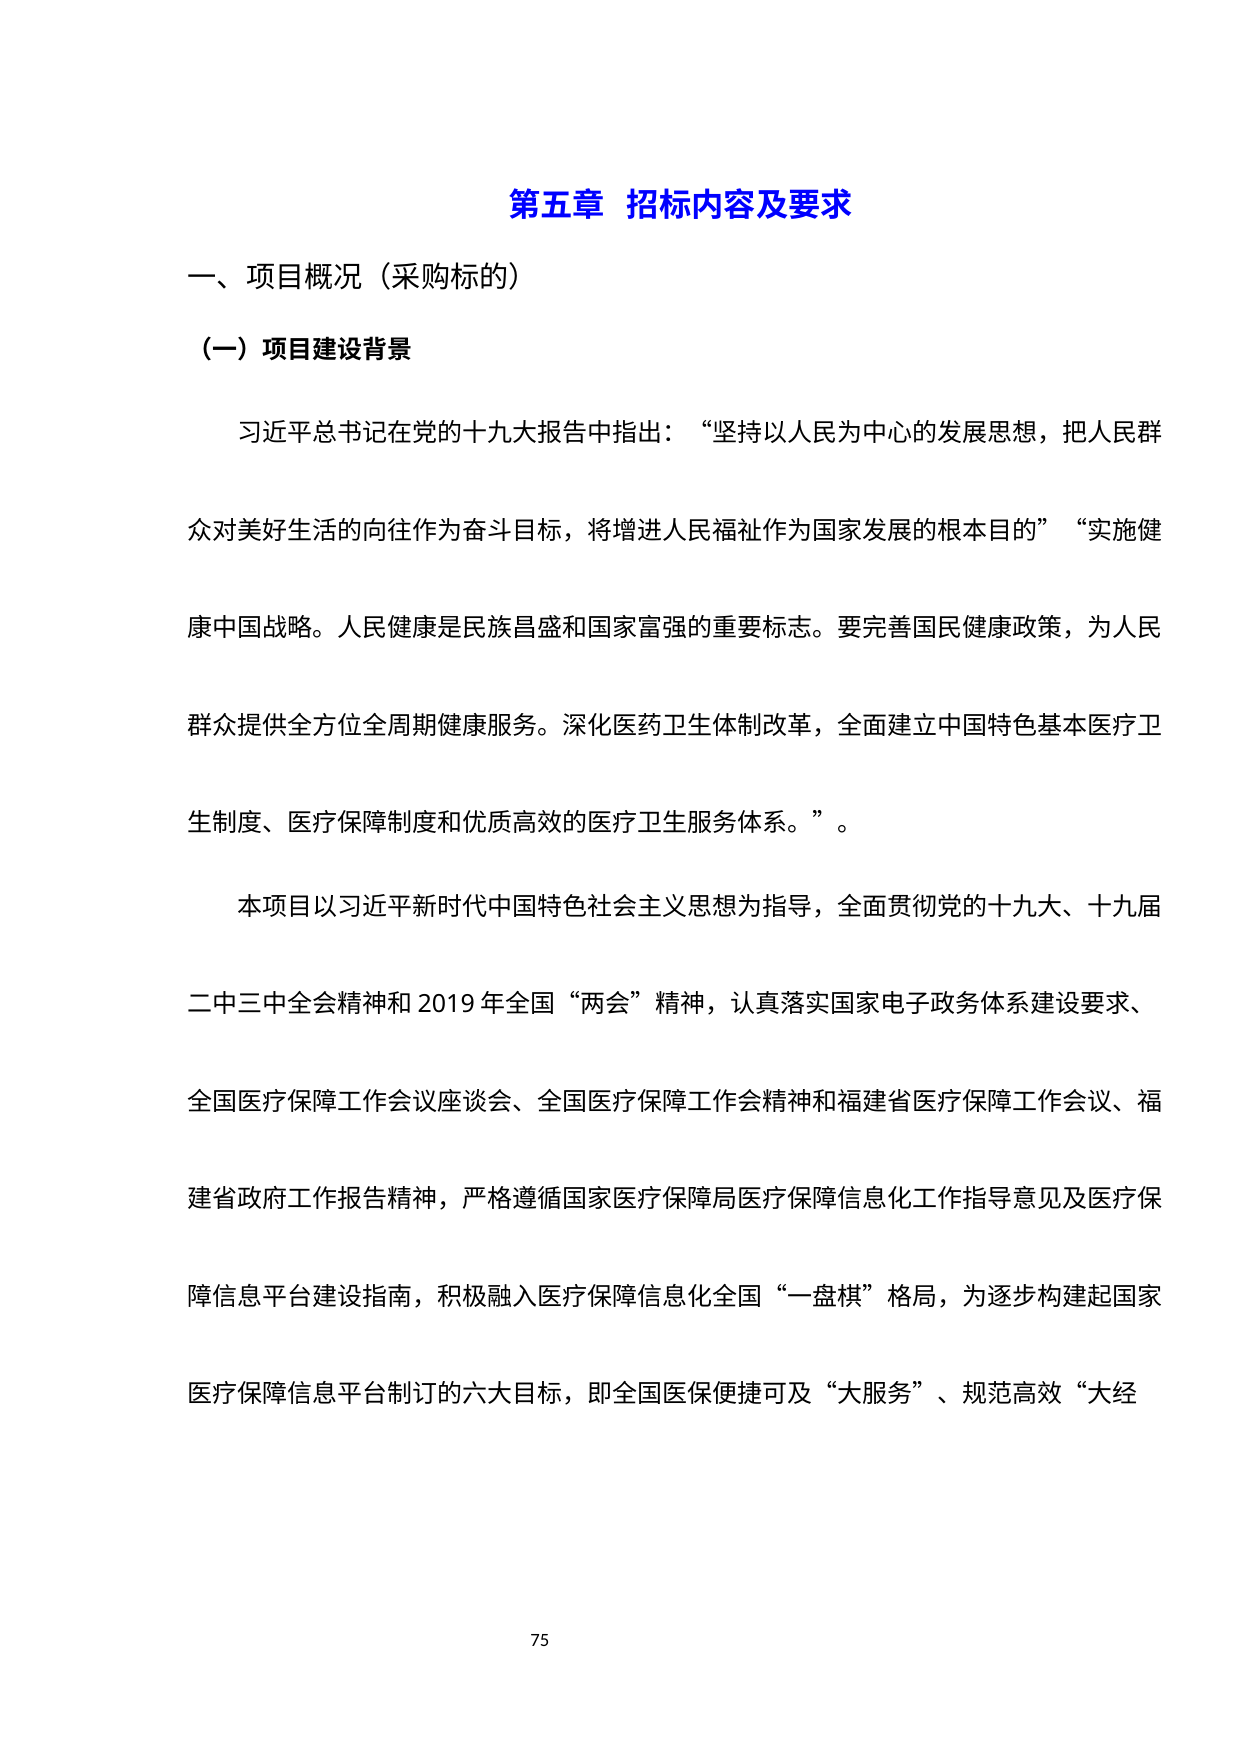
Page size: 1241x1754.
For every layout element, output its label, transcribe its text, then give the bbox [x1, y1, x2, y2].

text 一、项目概况（采购标的） [187, 243, 1173, 308]
list （一）项目建设背景 [187, 315, 1173, 380]
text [187, 872, 1173, 1424]
text 第五章 招标内容及要求 [187, 170, 1173, 235]
text 习近平总书记在党的十九大报告中指出：“坚持以人民为中心的发展思想，把人民群众对美好生活的向往作为奋斗目标，将增进人民福祉作为国家发展的根本目的”“实施健康中国战略。人民健康是民族昌盛和国家富强的重要标志。要完善国民健康政策，为人民群众提供全方位全周期健康服务。深化医药卫生体制改革，全面建立中国特色基本医疗卫生制度、医疗保障制度和优质高效的医疗卫生服务体系。”。 [187, 398, 1173, 853]
